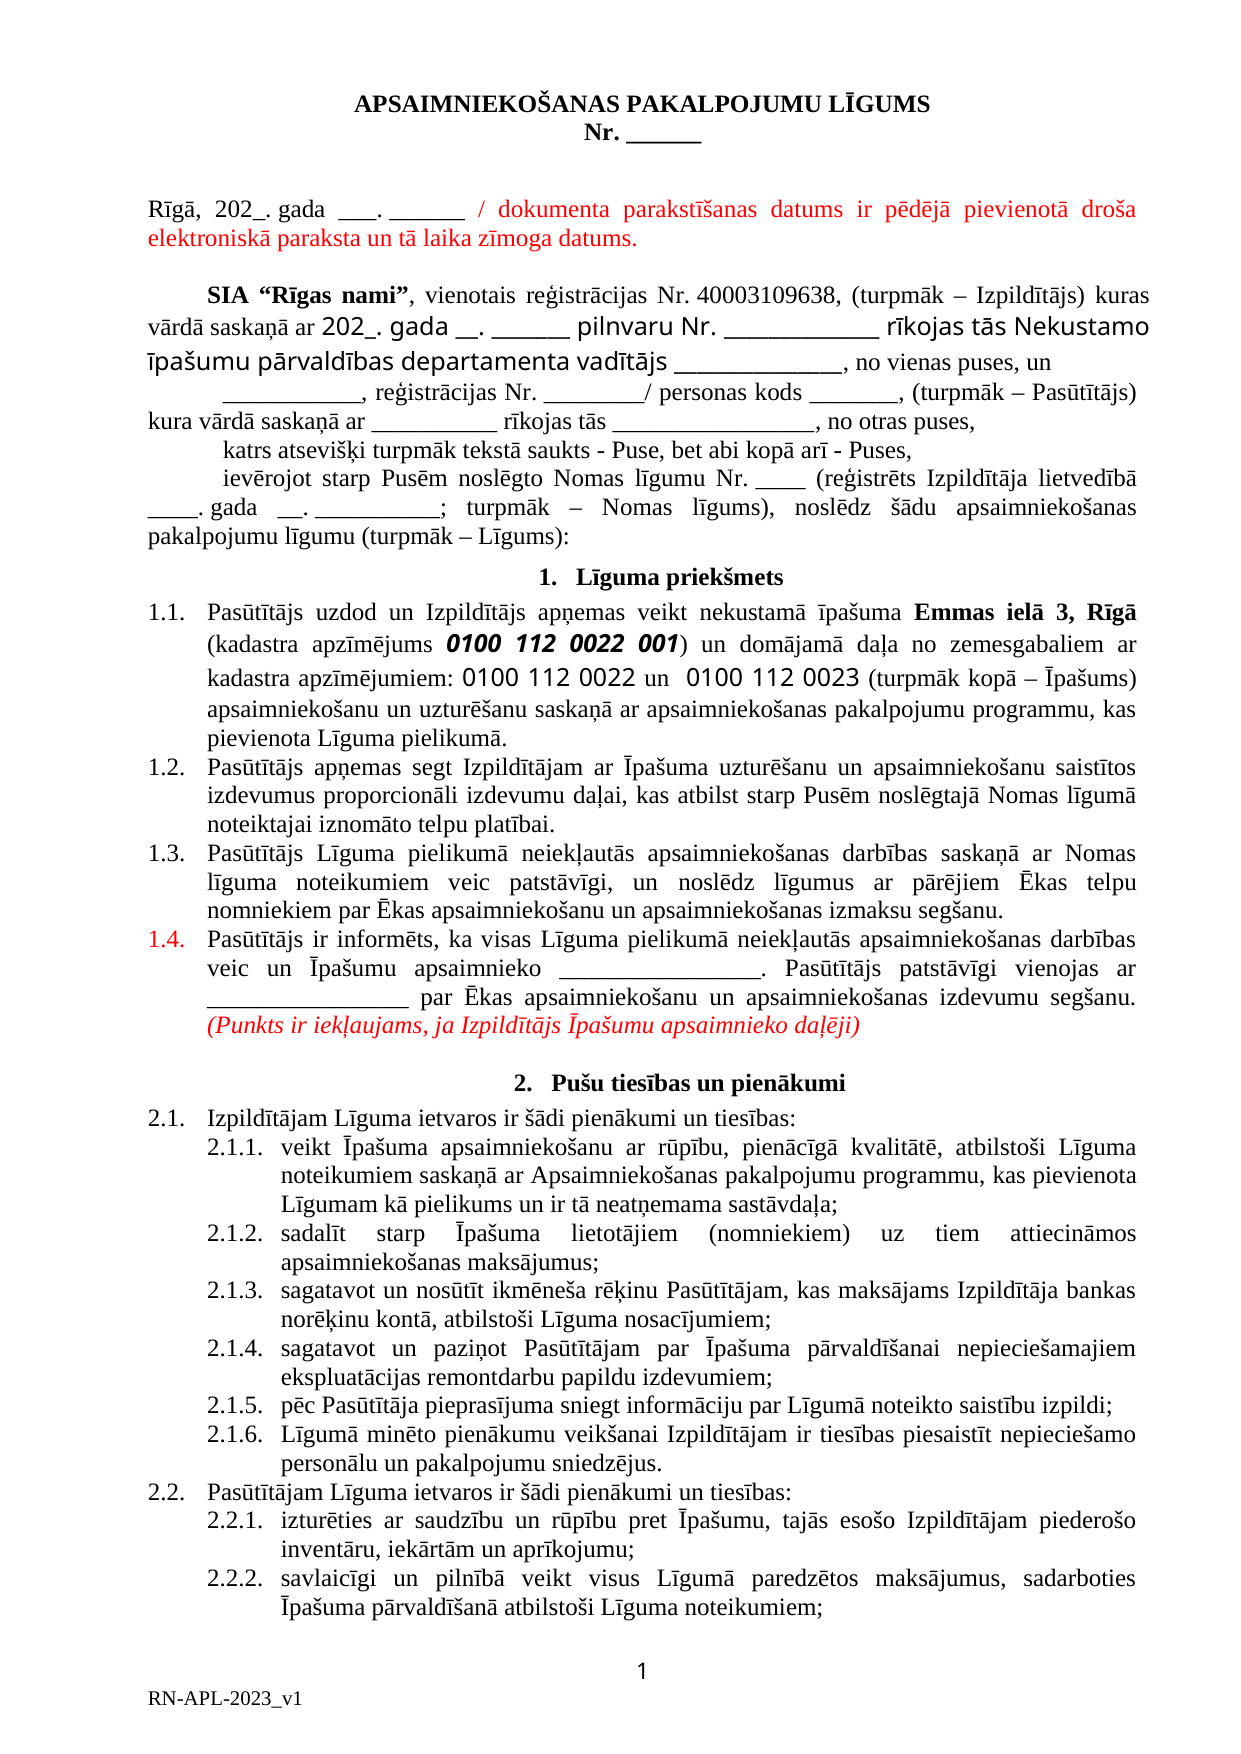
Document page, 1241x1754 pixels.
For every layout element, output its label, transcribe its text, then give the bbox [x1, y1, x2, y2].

text SIA “Rīgas nami”, vienotais reģistrācijas Nr. 40003109638, (turpmāk – Izpildītājs) kuras vārdā saskaņā ar 202_. gada __. _______ pilnvaru Nr. ______________ rīkojas tās Nekustamo īpašumu pārvaldības departamenta vadītājs _______________, no vienas puses, un [148, 280, 1150, 377]
list Līgumā minēto pienākumu veikšanai Izpildītājam ir tiesības piesaistīt nepieciešamo personālu un pakalpojumu sniedzējus. [207, 1419, 1137, 1477]
list veikt Īpašuma apsaimniekošanu ar rūpību, pienācīgā kvalitātē, atbilstoši Līguma noteikumiem saskaņā ar Apsaimniekošanas pakalpojumu programmu, kas pievienota Līgumam kā pielikums un ir tā neatņemama sastāvdaļa; [207, 1132, 1137, 1218]
text ievērojot starp Pusēm noslēgto Nomas līgumu Nr. ____ (reģistrēts Izpildītāja lietvedībā ____. gada __. __________; turpmāk – Nomas līgums), noslēdz šādu apsaimniekošanas pakalpojumu līgumu (turpmāk – Līgums): [148, 463, 1137, 550]
list savlaicīgi un pilnībā veikt visus Līgumā paredzētos maksājumus, sadarboties Īpašuma pārvaldīšanā atbilstoši Līguma noteikumiem; [207, 1563, 1137, 1620]
list izturēties ar saudzību un rūpību pret Īpašumu, tajās esošo Izpildītājam piederošo inventāru, iekārtām un aprīkojumu; [207, 1505, 1137, 1563]
list Pasūtītājs uzdod un Izpildītājs apņemas veikt nekustamā īpašuma Emmas ielā 3, Rīgā (kadastra apzīmējums 0100 112 0022 001) un domājamā daļa no zemesgabaliem ar kadastra apzīmējumiem: 0100 112 0022 un 0100 112 0023 (turpmāk kopā – Īpašums) apsaimniekošanu un uzturēšanu saskaņā ar apsaimniekošanas pakalpojumu programmu, kas pievienota Līguma pielikumā. [148, 597, 1137, 752]
text ___________, reģistrācijas Nr. ________/ personas kods _______, (turpmāk – Pasūtītājs) kura vārdā saskaņā ar __________ rīkojas tās ________________, no otras puses, [148, 377, 1137, 435]
text Rīgā, 202_. gada ___. ______ / dokumenta parakstīšanas datums ir pēdējā pievienotā droša elektroniskā paraksta un tā laika zīmoga datums. [148, 194, 1137, 252]
list Pasūtītājs apņemas segt Izpildītājam ar Īpašuma uzturēšanu un apsaimniekošanu saistītos izdevumus proporcionāli izdevumu daļai, kas atbilst starp Pusēm noslēgtajā Nomas līgumā noteiktajai iznomāto telpu platībai. [148, 752, 1137, 838]
list Pušu tiesības un pienākumi [223, 1068, 1137, 1097]
subtitle Nr. ______ [148, 117, 1137, 146]
list Pasūtītājs ir informēts, ka visas Līguma pielikumā neiekļautās apsaimniekošanas darbības veic un Īpašumu apsaimnieko ________________. Pasūtītājs patstāvīgi vienojas ar ________________ par Ēkas apsaimniekošanu un apsaimniekošanas izdevumu segšanu. (Punkts ir iekļaujams, ja Izpildītājs Īpašumu apsaimnieko daļēji) [148, 924, 1137, 1039]
list sagatavot un paziņot Pasūtītājam par Īpašuma pārvaldīšanai nepieciešamajiem ekspluatācijas remontdarbu papildu izdevumiem; [207, 1333, 1137, 1390]
list pēc Pasūtītāja pieprasījuma sniegt informāciju par Līgumā noteikto saistību izpildi; [207, 1390, 1137, 1419]
list sadalīt starp Īpašuma lietotājiem (nomniekiem) uz tiem attiecināmos apsaimniekošanas maksājumus; [207, 1218, 1137, 1275]
subtitle APSAIMNIEKOŠANAS PAKALPOJUMU LĪGUMS [148, 89, 1137, 117]
list Pasūtītājs Līguma pielikumā neiekļautās apsaimniekošanas darbības saskaņā ar Nomas līguma noteikumiem veic patstāvīgi, un noslēdz līgumus ar pārējiem Ēkas telpu nomniekiem par Ēkas apsaimniekošanu un apsaimniekošanas izmaksu segšanu. [148, 838, 1137, 924]
list sagatavot un nosūtīt ikmēneša rēķinu Pasūtītājam, kas maksājams Izpildītāja bankas norēķinu kontā, atbilstoši Līguma nosacījumiem; [207, 1275, 1137, 1333]
list Līguma priekšmets [185, 562, 1137, 591]
list Pasūtītājam Līguma ietvaros ir šādi pienākumi un tiesības: [148, 1477, 1137, 1505]
text katrs atsevišķi turpmāk tekstā saukts - Puse, bet abi kopā arī - Puses, [148, 435, 1137, 463]
list Izpildītājam Līguma ietvaros ir šādi pienākumi un tiesības: [148, 1103, 1137, 1132]
